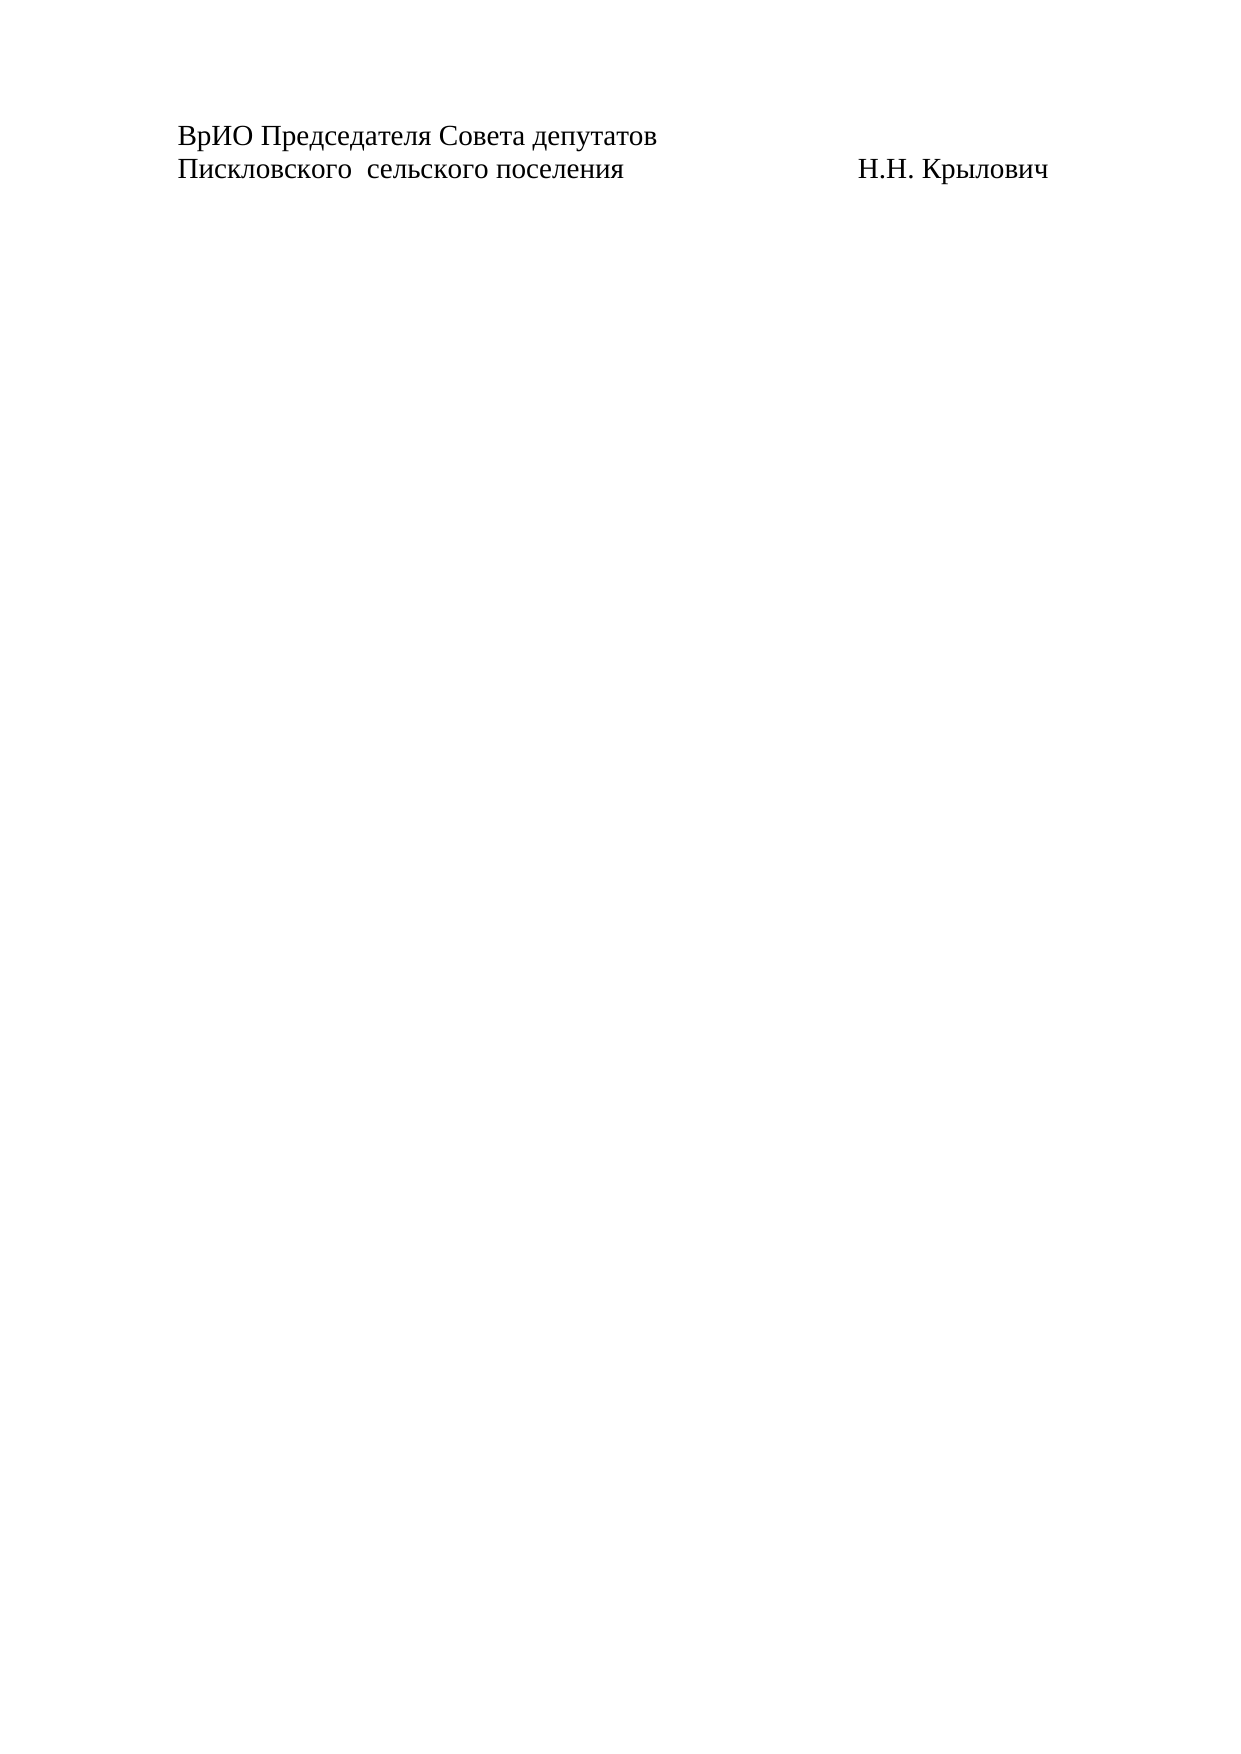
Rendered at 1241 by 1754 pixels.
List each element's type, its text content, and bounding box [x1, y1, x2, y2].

text ВрИО Председателя Совета депутатов [177, 118, 1152, 152]
text Пискловского сельского поселения Н.Н. Крылович [177, 152, 1152, 185]
